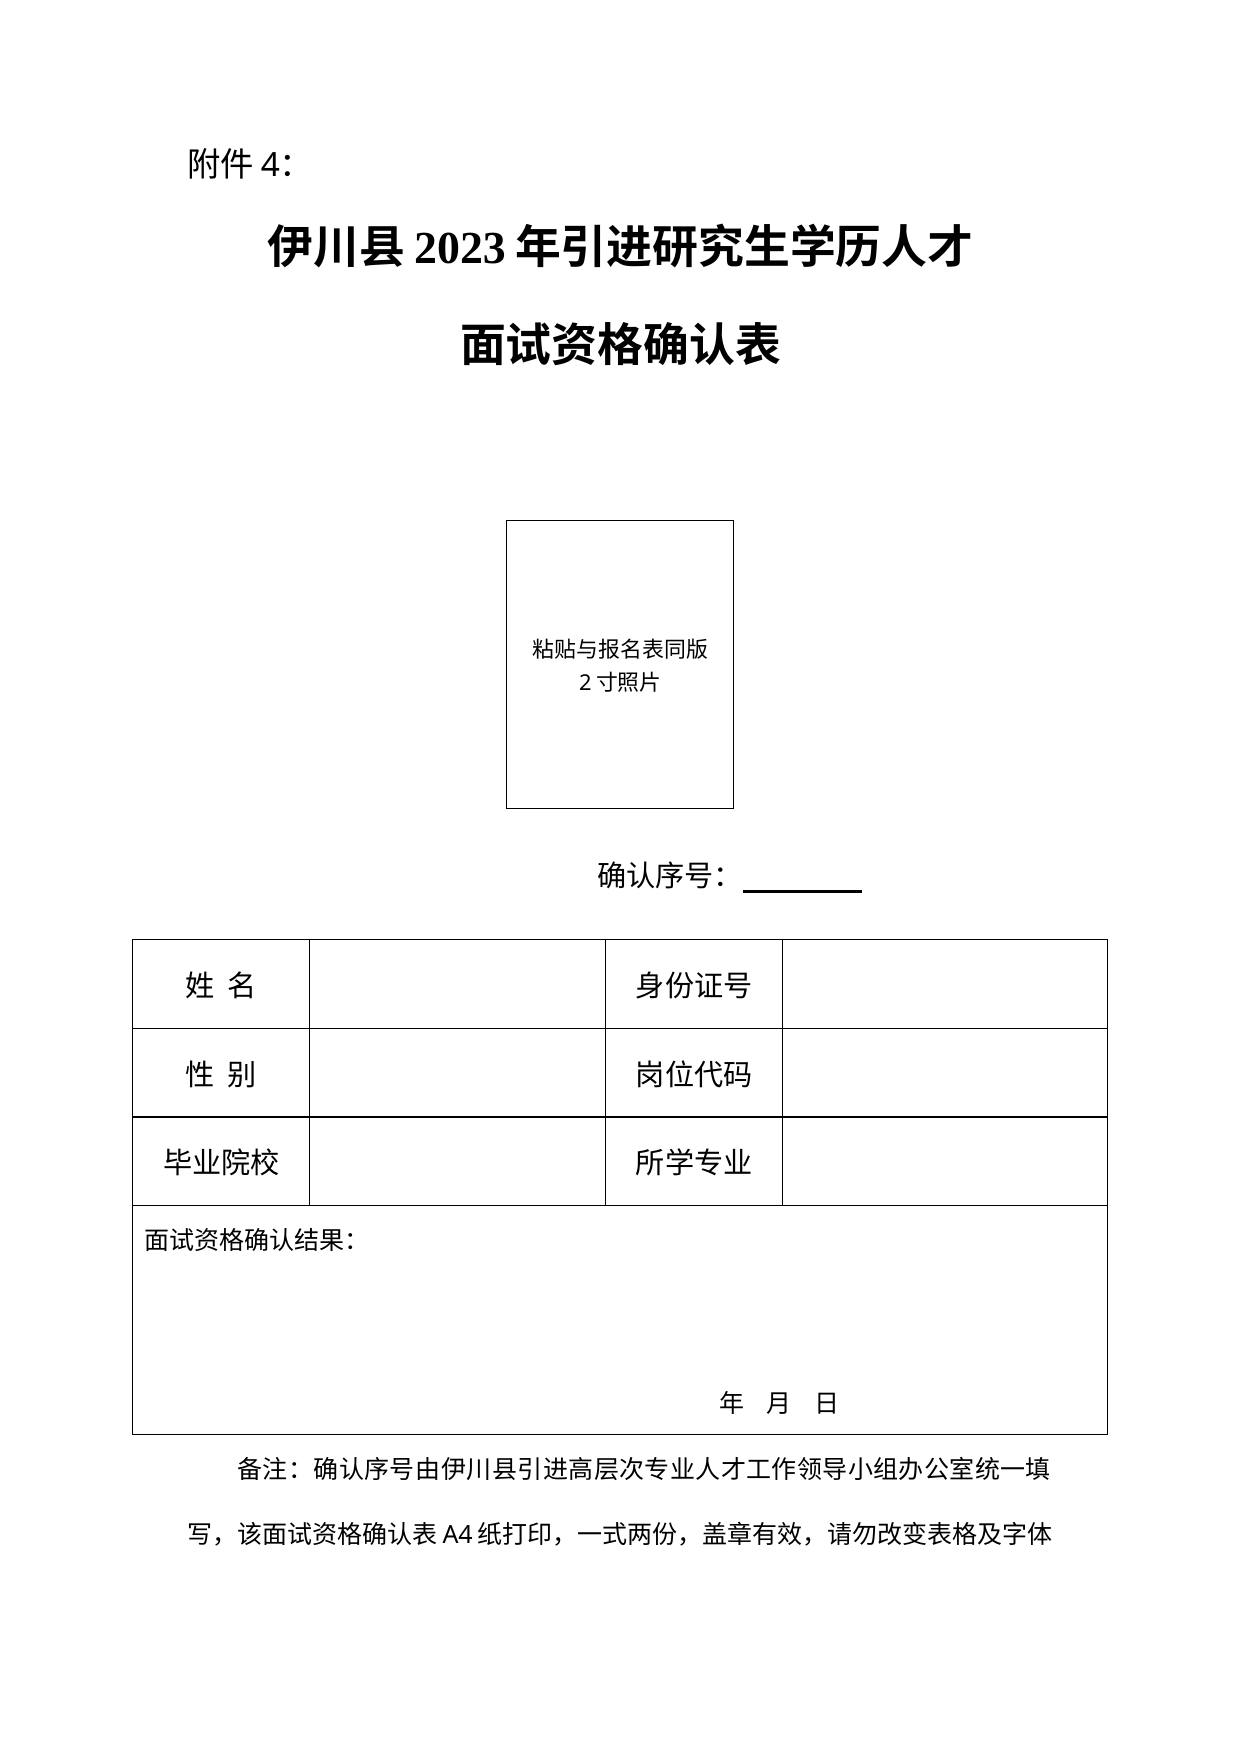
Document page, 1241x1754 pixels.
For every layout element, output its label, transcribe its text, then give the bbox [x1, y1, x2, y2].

table_cell [783, 1029, 1107, 1116]
text 附件4： [187, 130, 1053, 195]
text 面试资格确认表 [187, 292, 1053, 390]
table_cell [783, 1118, 1107, 1205]
table_cell 毕业院校 [133, 1118, 309, 1205]
text 伊川县2023年引进研究生学历人才 [187, 195, 1053, 292]
table_header 粘贴与报名表同版 2寸照片 [507, 521, 733, 808]
table_cell 岗位代码 [606, 1029, 782, 1116]
table_cell 所学专业 [606, 1118, 782, 1205]
text 确认序号： [187, 842, 1053, 907]
table_cell [310, 1118, 605, 1205]
table_header [310, 940, 605, 1028]
table_header [783, 940, 1107, 1028]
table_cell [310, 1029, 605, 1116]
table_cell 性 别 [133, 1029, 309, 1116]
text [187, 1435, 1053, 1565]
table_cell 面试资格确认结果： 年 月 日 [133, 1206, 1107, 1434]
table_header 姓 名 [133, 940, 309, 1028]
table_header 身份证号 [606, 940, 782, 1028]
